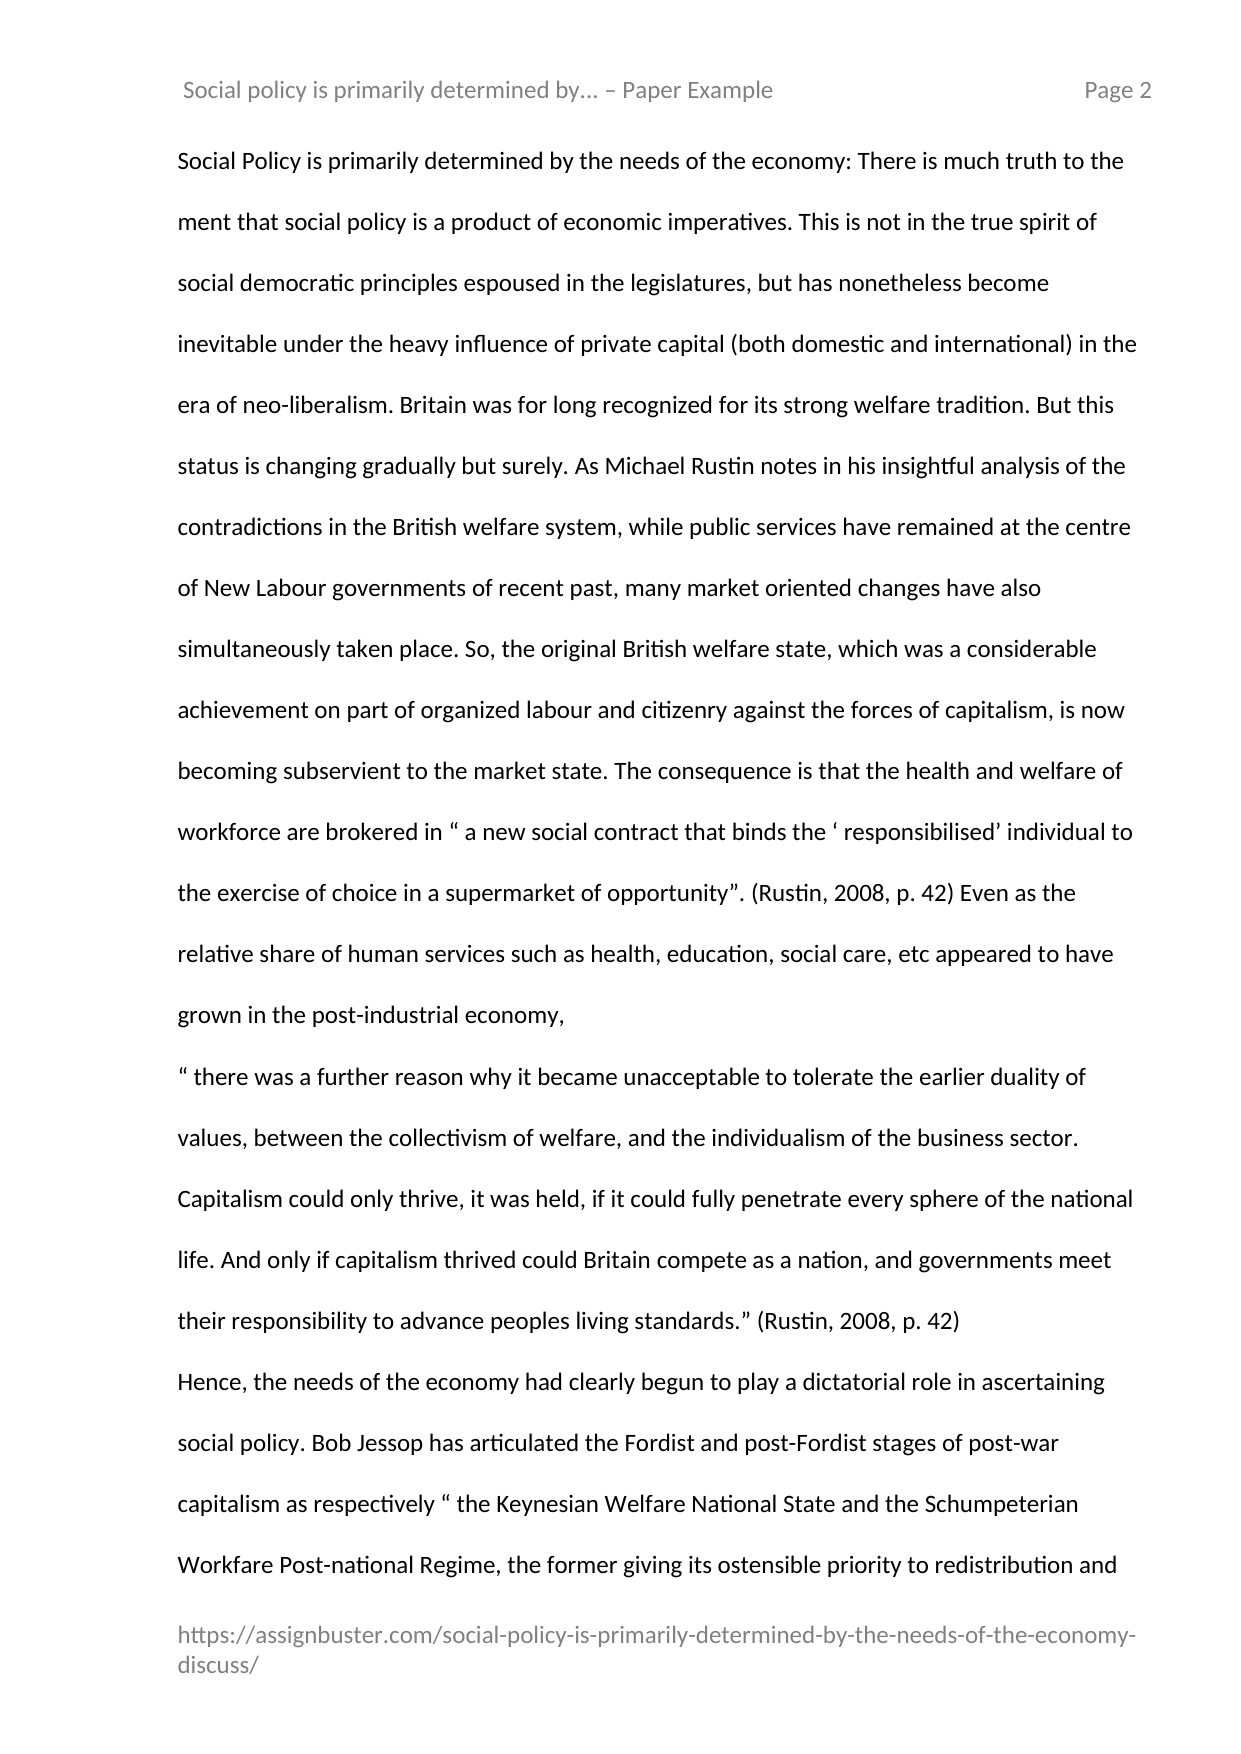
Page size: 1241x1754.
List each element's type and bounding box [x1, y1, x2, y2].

text [177, 145, 1152, 1579]
